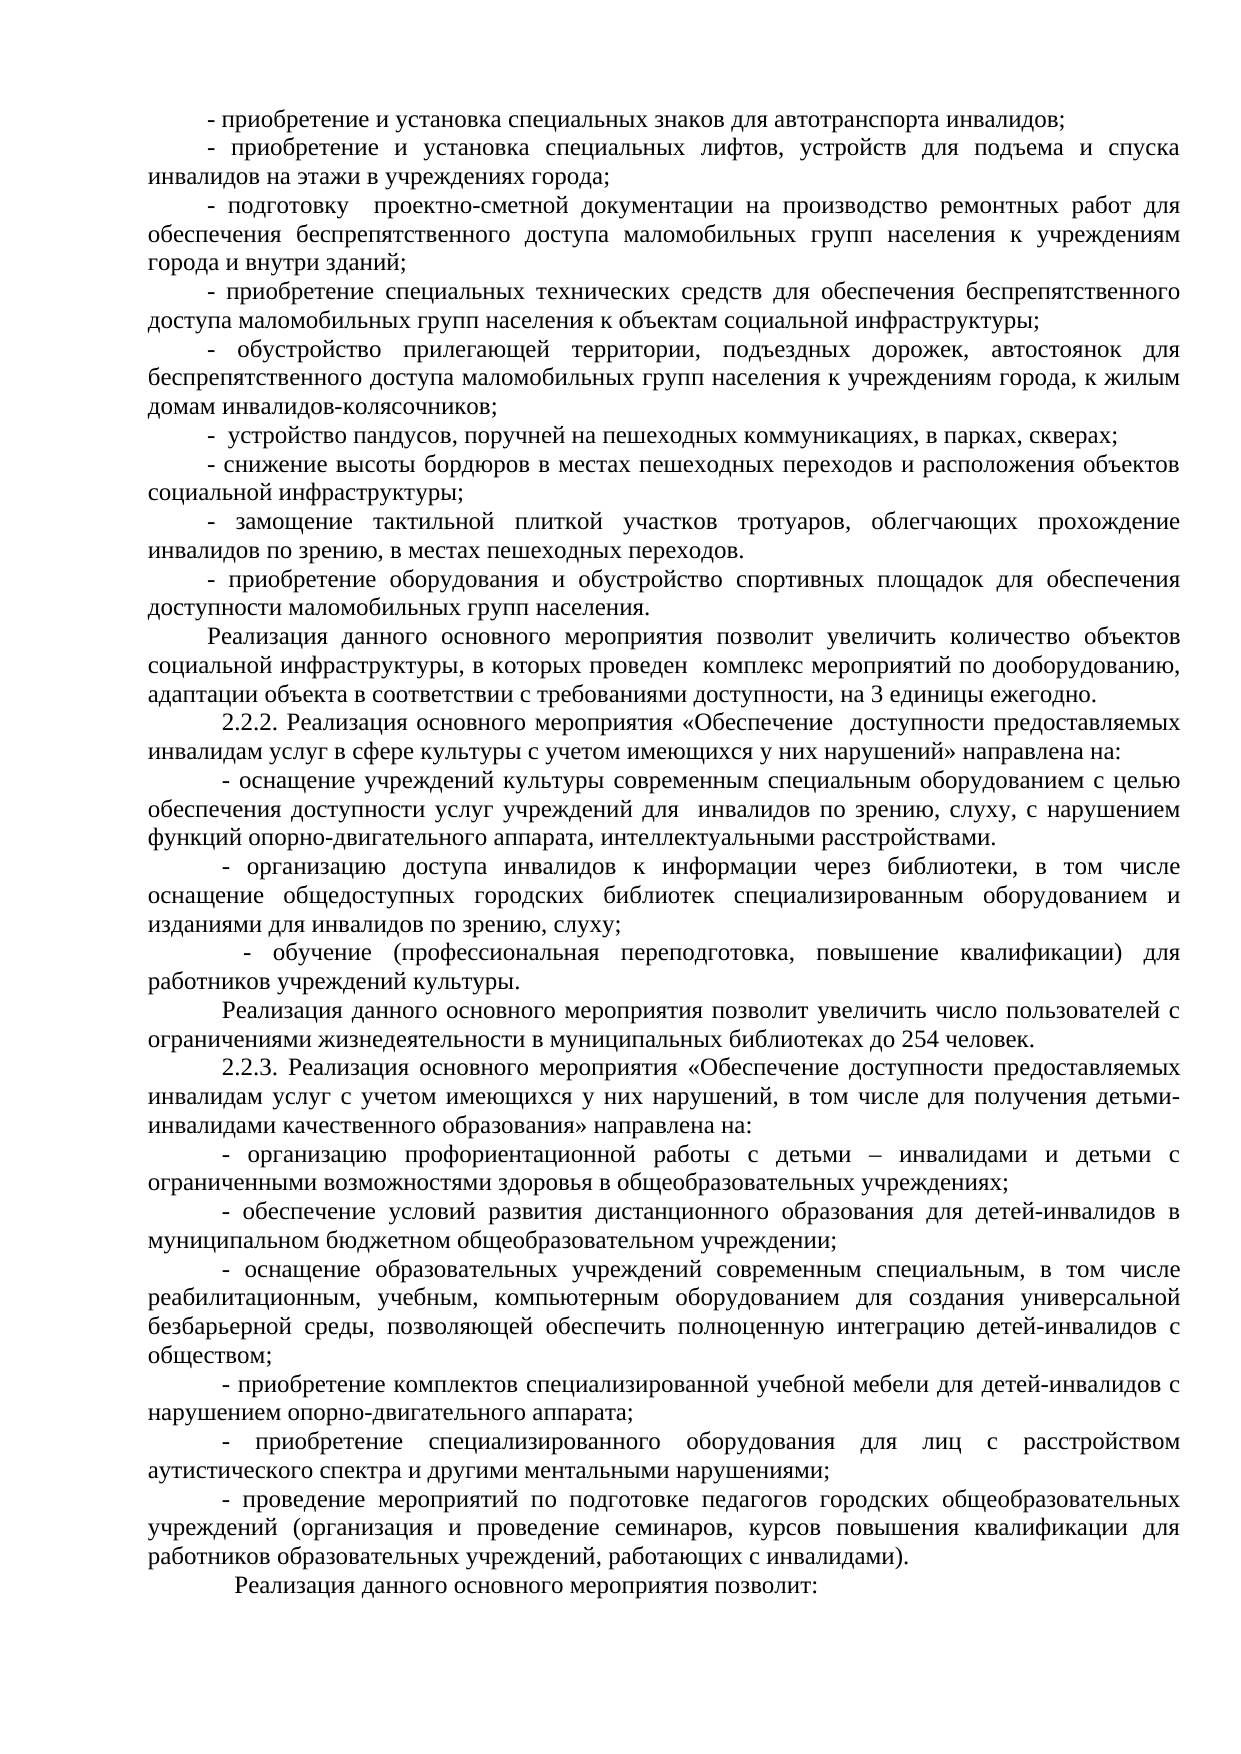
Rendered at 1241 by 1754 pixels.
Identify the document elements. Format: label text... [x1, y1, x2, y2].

text Реализация данного основного мероприятия позволит: [148, 1570, 1181, 1599]
text - приобретение и установка специальных лифтов, устройств для подъема и спуска инвалидов на этажи в учреждениях города; [148, 132, 1181, 190]
text - обеспечение условий развития дистанционного образования для детей-инвалидов в муниципальном бюджетном общеобразовательном учреждении; [148, 1196, 1181, 1254]
text 2.2.3. Реализация основного мероприятия «Обеспечение доступности предоставляемых инвалидам услуг с учетом имеющихся у них нарушений, в том числе для получения детьми-инвалидами качественного образования» направлена на: [148, 1052, 1181, 1139]
text - проведение мероприятий по подготовке педагогов городских общеобразовательных учреждений (организация и проведение семинаров, курсов повышения квалификации для работников образовательных учреждений, работающих с инвалидами). [148, 1484, 1181, 1570]
text - обустройство прилегающей территории, подъездных дорожек, автостоянок для беспрепятственного доступа маломобильных групп населения к учреждениям города, к жилым домам инвалидов-колясочников; [148, 334, 1181, 420]
text 2.2.2. Реализация основного мероприятия «Обеспечение доступности предоставляемых инвалидам услуг в сфере культуры с учетом имеющихся у них нарушений» направлена на: [148, 707, 1181, 765]
text - оснащение образовательных учреждений современным специальным, в том числе реабилитационным, учебным, компьютерным оборудованием для создания универсальной безбарьерной среды, позволяющей обеспечить полноценную интеграцию детей-инвалидов с обществом; [148, 1254, 1181, 1369]
text Реализация данного основного мероприятия позволит увеличить число пользователей с ограничениями жизнедеятельности в муниципальных библиотеках до 254 человек. [148, 995, 1181, 1052]
text - организацию профориентационной работы с детьми – инвалидами и детьми с ограниченными возможностями здоровья в общеобразовательных учреждениях; [148, 1139, 1181, 1196]
text - приобретение оборудования и обустройство спортивных площадок для обеспечения доступности маломобильных групп населения. [148, 564, 1181, 621]
text - приобретение специальных технических средств для обеспечения беспрепятственного доступа маломобильных групп населения к объектам социальной инфраструктуры; [148, 276, 1181, 334]
text - замощение тактильной плиткой участков тротуаров, облегчающих прохождение инвалидов по зрению, в местах пешеходных переходов. [148, 506, 1181, 564]
text - оснащение учреждений культуры современным специальным оборудованием с целью обеспечения доступности услуг учреждений для инвалидов по зрению, слуху, с нарушением функций опорно-двигательного аппарата, интеллектуальными расстройствами. [148, 765, 1181, 851]
text - устройство пандусов, поручней на пешеходных коммуникациях, в парках, скверах; [148, 420, 1181, 449]
text - приобретение комплектов специализированной учебной мебели для детей-инвалидов с нарушением опорно-двигательного аппарата; [148, 1369, 1181, 1426]
text - приобретение и установка специальных знаков для автотранспорта инвалидов; [148, 104, 1181, 132]
text - снижение высоты бордюров в местах пешеходных переходов и расположения объектов социальной инфраструктуры; [148, 449, 1181, 506]
text Реализация данного основного мероприятия позволит увеличить количество объектов социальной инфраструктуры, в которых проведен комплекс мероприятий по дооборудованию, адаптации объекта в соответствии с требованиями доступности, на 3 единицы ежегодно. [148, 621, 1181, 707]
text - подготовку проектно-сметной документации на производство ремонтных работ для обеспечения беспрепятственного доступа маломобильных групп населения к учреждениям города и внутри зданий; [148, 190, 1181, 276]
text - приобретение специализированного оборудования для лиц с расстройством аутистического спектра и другими ментальными нарушениями; [148, 1426, 1181, 1484]
text - организацию доступа инвалидов к информации через библиотеки, в том числе оснащение общедоступных городских библиотек специализированным оборудованием и изданиями для инвалидов по зрению, слуху; [148, 851, 1181, 937]
text - обучение (профессиональная переподготовка, повышение квалификации) для работников учреждений культуры. [148, 937, 1181, 995]
